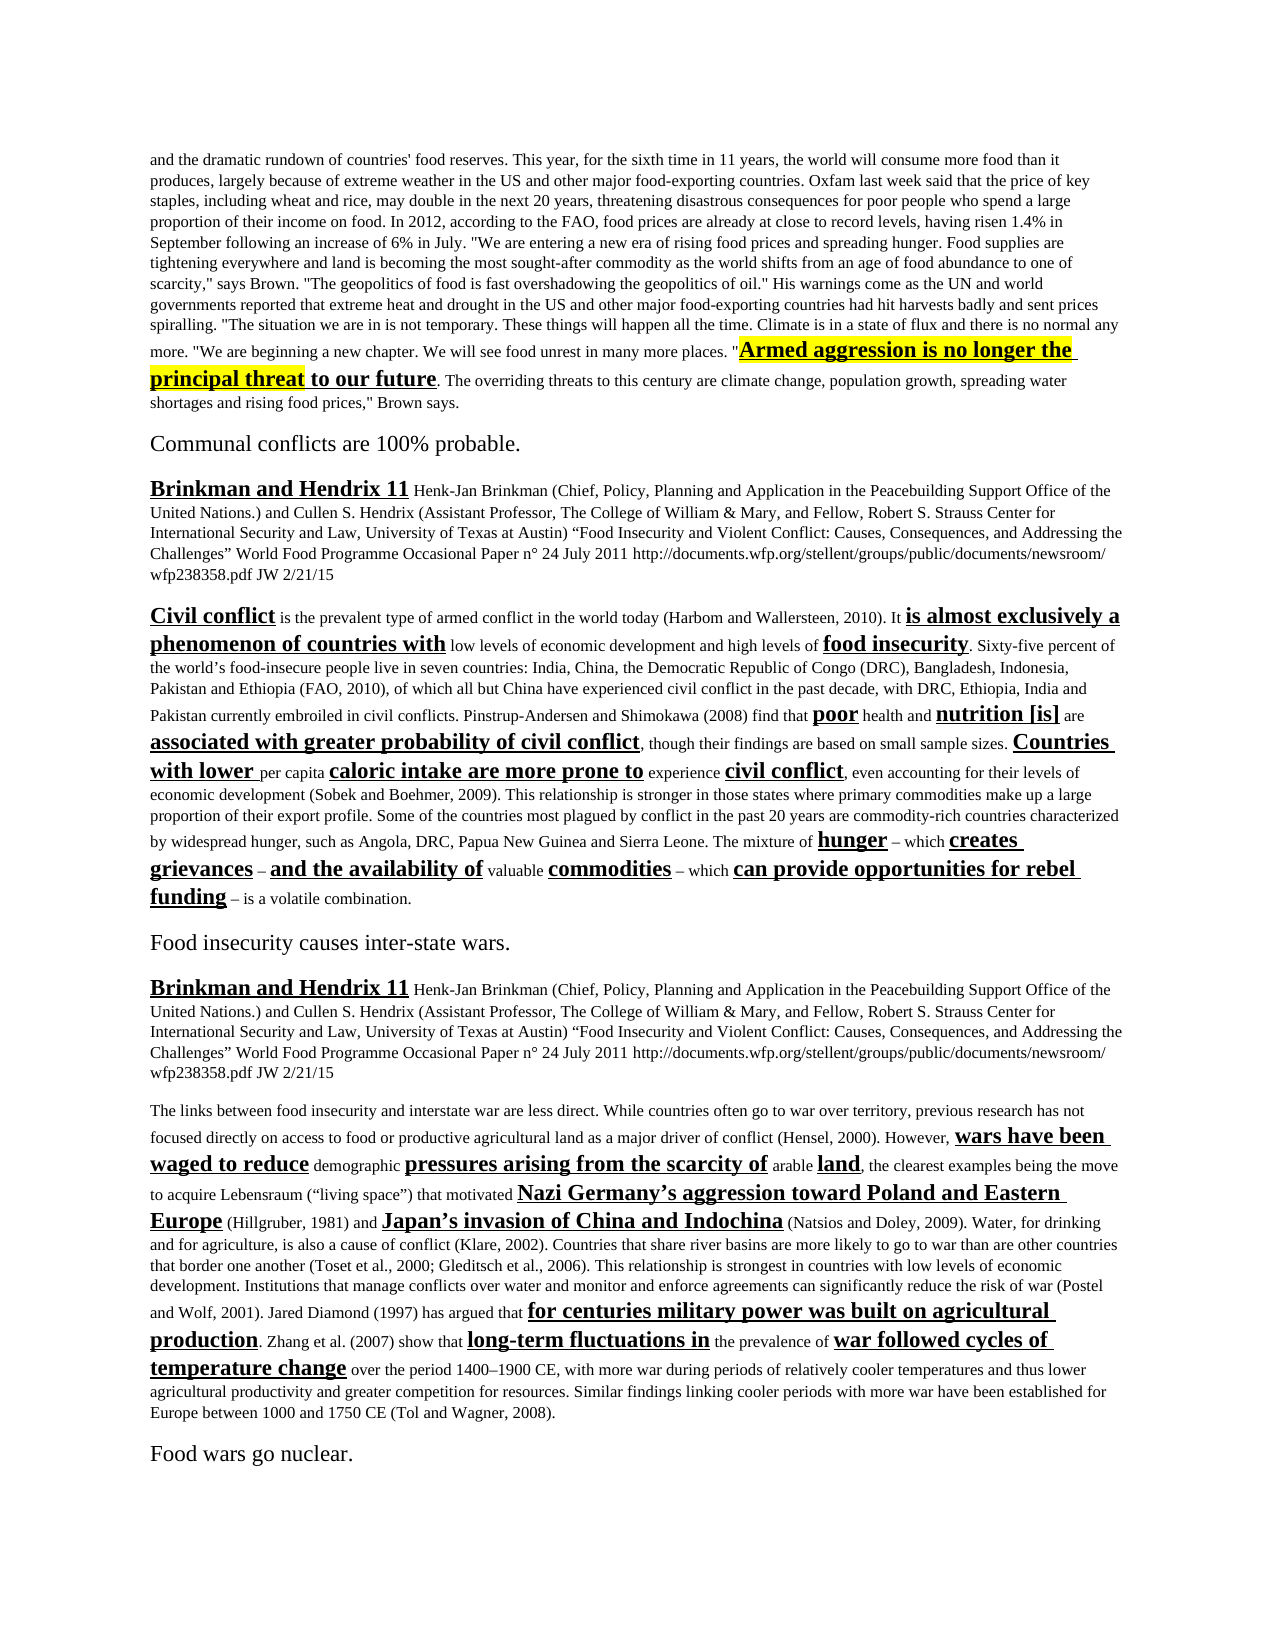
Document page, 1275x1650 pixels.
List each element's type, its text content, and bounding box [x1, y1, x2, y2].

text Food insecurity causes inter-state wars. [150, 928, 1125, 955]
text Brinkman and Hendrix 11 Henk-Jan Brinkman (Chief, Policy, Planning and Application in the Peacebuilding Support Office of the United Nations.) and Cullen S. Hendrix (Assistant Professor, The College of William & Mary, and Fellow, Robert S. Strauss Center for International Security and Law, University of Texas at Austin) “Food Insecurity and Violent Conflict: Causes, Consequences, and Addressing the Challenges” World Food Programme Occasional Paper n° 24 July 2011 http://documents.wfp.org/stellent/groups/public/documents/newsroom/wfp238358.pdf JW 2/21/15 [150, 475, 1125, 584]
text Communal conflicts are 100% probable. [150, 430, 1125, 456]
text The links between food insecurity and interstate war are less direct. While countries often go to war over territory, previous research has not focused directly on access to food or productive agricultural land as a major driver of conflict (Hensel, 2000). However, wars have been waged to reduce demographic pressures arising from the scarcity of arable land, the clearest examples being the move to acquire Lebensraum (“living space”) that motivated Nazi Germany’s aggression toward Poland and Eastern Europe (Hillgruber, 1981) and Japan’s invasion of China and Indochina (Natsios and Doley, 2009). Water, for drinking and for agriculture, is also a cause of conflict (Klare, 2002). Countries that share river basins are more likely to go to war than are other countries that border one another (Toset et al., 2000; Gleditsch et al., 2006). This relationship is strongest in countries with low levels of economic development. Institutions that manage conflicts over water and monitor and enforce agreements can significantly reduce the risk of war (Postel and Wolf, 2001). Jared Diamond (1997) has argued that for centuries military power was built on agricultural production. Zhang et al. (2007) show that long-term fluctuations in the prevalence of war followed cycles of temperature change over the period 1400–1900 CE, with more war during periods of relatively cooler temperatures and thus lower agricultural productivity and greater competition for resources. Similar findings linking cooler periods with more war have been established for Europe between 1000 and 1750 CE (Tol and Wagner, 2008). [150, 1101, 1125, 1422]
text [150, 150, 1125, 412]
text Civil conflict is the prevalent type of armed conflict in the world today (Harbom and Wallersteen, 2010). It is almost exclusively a phenomenon of countries with low levels of economic development and high levels of food insecurity. Sixty-five percent of the world’s food-insecure people live in seven countries: India, China, the Democratic Republic of Congo (DRC), Bangladesh, Indonesia, Pakistan and Ethiopia (FAO, 2010), of which all but China have experienced civil conflict in the past decade, with DRC, Ethiopia, India and Pakistan currently embroiled in civil conflicts. Pinstrup-Andersen and Shimokawa (2008) find that poor health and nutrition [is] are associated with greater probability of civil conflict, though their findings are based on small sample sizes. Countries with lower per capita caloric intake are more prone to experience civil conflict, even accounting for their levels of economic development (Sobek and Boehmer, 2009). This relationship is stronger in those states where primary commodities make up a large proportion of their export profile. Some of the countries most plagued by conflict in the past 20 years are commodity-rich countries characterized by widespread hunger, such as Angola, DRC, Papua New Guinea and Sierra Leone. The mixture of hunger – which creates grievances – and the availability of valuable commodities – which can provide opportunities for rebel funding – is a volatile combination. [150, 602, 1125, 910]
text Food wars go nuclear. [150, 1440, 1125, 1466]
text Brinkman and Hendrix 11 Henk-Jan Brinkman (Chief, Policy, Planning and Application in the Peacebuilding Support Office of the United Nations.) and Cullen S. Hendrix (Assistant Professor, The College of William & Mary, and Fellow, Robert S. Strauss Center for International Security and Law, University of Texas at Austin) “Food Insecurity and Violent Conflict: Causes, Consequences, and Addressing the Challenges” World Food Programme Occasional Paper n° 24 July 2011 http://documents.wfp.org/stellent/groups/public/documents/newsroom/wfp238358.pdf JW 2/21/15 [150, 974, 1125, 1082]
